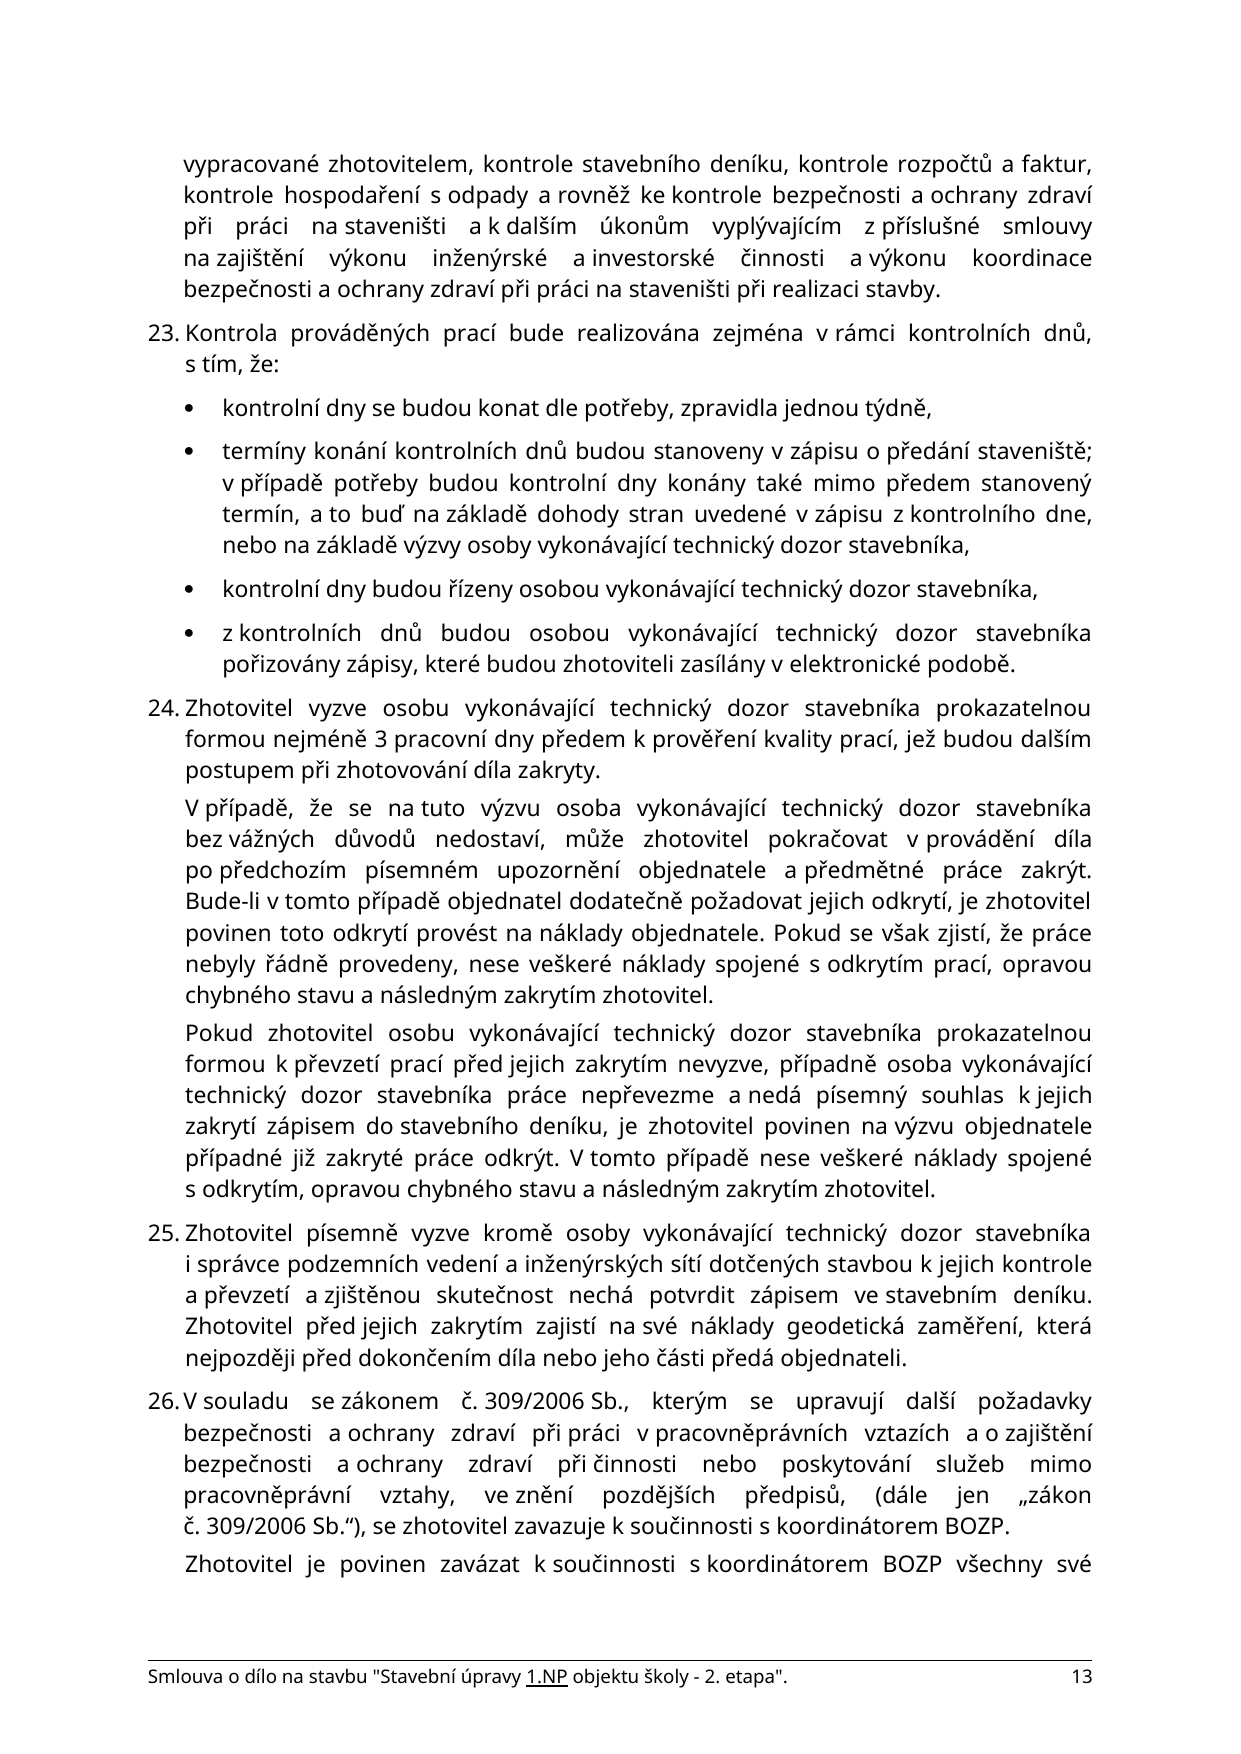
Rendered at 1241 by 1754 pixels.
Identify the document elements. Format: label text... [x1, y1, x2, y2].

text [185, 1548, 1092, 1579]
text V případě, že se na tuto výzvu osoba vykonávající technický dozor stavebníka bez vážných důvodů nedostaví, může zhotovitel pokračovat v provádění díla po předchozím písemném upozornění objednatele a předmětné práce zakrýt. Bude-li v tomto případě objednatel dodatečně požadovat jejich odkrytí, je zhotovitel povinen toto odkrytí provést na náklady objednatele. Pokud se však zjistí, že práce nebyly řádně provedeny, nese veškeré náklady spojené s odkrytím prací, opravou chybného stavu a následným zakrytím zhotovitel. [185, 791, 1092, 1010]
list Kontrola prováděných prací bude realizována zejména v rámci kontrolních dnů, s tím, že: [148, 316, 1092, 379]
list termíny konání kontrolních dnů budou stanoveny v zápisu o předání staveniště; v případě potřeby budou kontrolní dny konány také mimo předem stanovený termín, a to buď na základě dohody stran uvedené v zápisu z kontrolního dne, nebo na základě výzvy osoby vykonávající technický dozor stavebníka, [185, 435, 1092, 560]
list kontrolní dny se budou konat dle potřeby, zpravidla jednou týdně, [185, 391, 1092, 423]
list Zhotovitel písemně vyzve kromě osoby vykonávající technický dozor stavebníka i správce podzemních vedení a inženýrských sítí dotčených stavbou k jejich kontrole a převzetí a zjištěnou skutečnost nechá potvrdit zápisem ve stavebním deníku. Zhotovitel před jejich zakrytím zajistí na své náklady geodetická zaměření, která nejpozději před dokončením díla nebo jeho části předá objednateli. [148, 1216, 1092, 1373]
list Zhotovitel vyzve osobu vykonávající technický dozor stavebníka prokazatelnou formou nejméně 3 pracovní dny předem k prověření kvality prací, jež budou dalším postupem při zhotovování díla zakryty. [148, 691, 1092, 785]
list z kontrolních dnů budou osobou vykonávající technický dozor stavebníka pořizovány zápisy, které budou zhotoviteli zasílány v elektronické podobě. [185, 616, 1092, 679]
text Pokud zhotovitel osobu vykonávající technický dozor stavebníka prokazatelnou formou k převzetí prací před jejich zakrytím nevyzve, případně osoba vykonávající technický dozor stavebníka práce nepřevezme a nedá písemný souhlas k jejich zakrytí zápisem do stavebního deníku, je zhotovitel povinen na výzvu objednatele případné již zakryté práce odkrýt. V tomto případě nese veškeré náklady spojené s odkrytím, opravou chybného stavu a následným zakrytím zhotovitel. [185, 1016, 1092, 1204]
list V souladu se zákonem č. 309/2006 Sb., kterým se upravují další požadavky bezpečnosti a ochrany zdraví při práci v pracovněprávních vztazích a o zajištění bezpečnosti a ochrany zdraví při činnosti nebo poskytování služeb mimo pracovněprávní vztahy, ve znění pozdějších předpisů, (dále jen „zákon č. 309/2006 Sb.“), se zhotovitel zavazuje k součinnosti s koordinátorem BOZP. [148, 1385, 1092, 1541]
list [148, 148, 1092, 304]
list kontrolní dny budou řízeny osobou vykonávající technický dozor stavebníka, [185, 573, 1092, 604]
